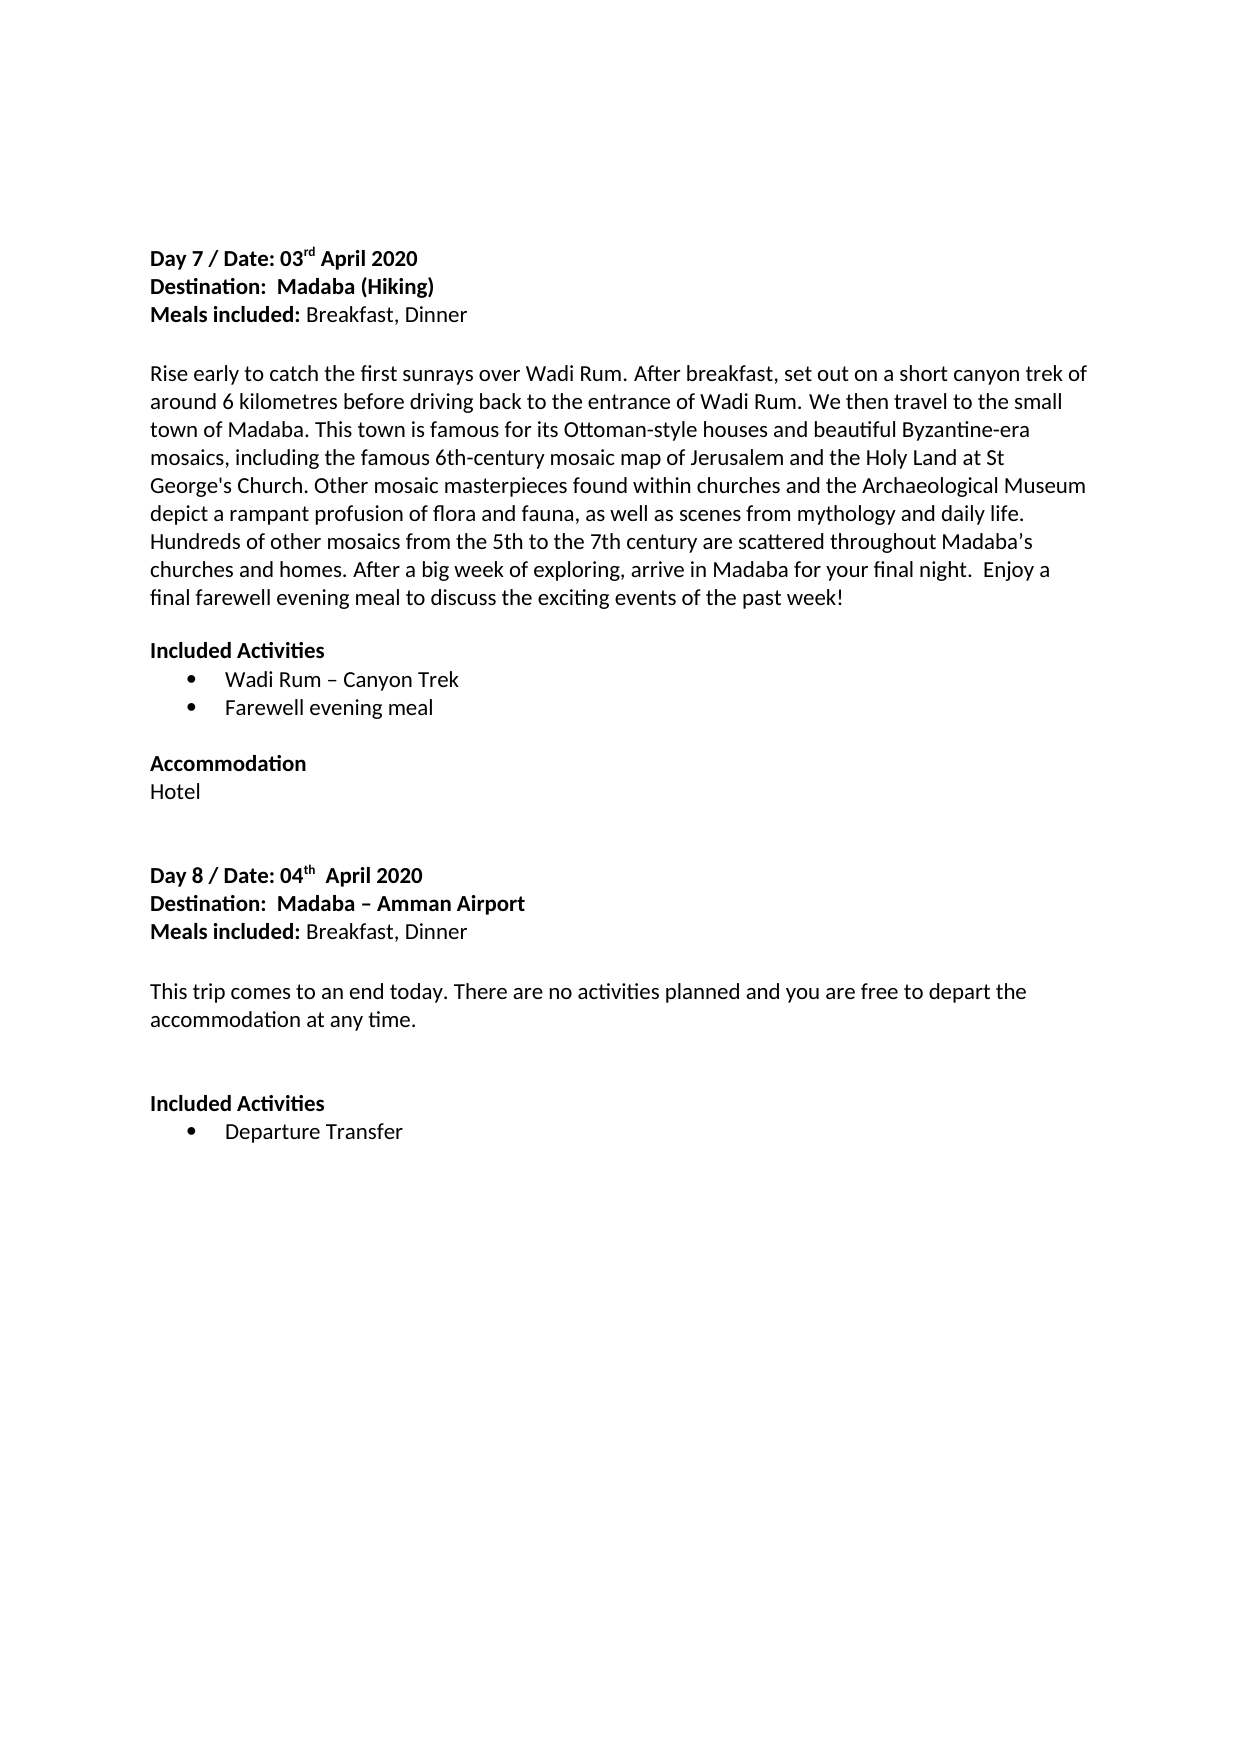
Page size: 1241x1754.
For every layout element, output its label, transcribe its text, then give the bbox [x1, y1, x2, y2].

text Destination: Madaba – Amman Airport [150, 889, 1109, 917]
text This trip comes to an end today. There are no activities planned and you are free to depart the accommodation at any time. [150, 977, 1090, 1033]
text Included Activities [150, 1089, 1109, 1117]
list Farewell evening meal [187, 693, 1109, 721]
text Day 8 / Date: 04th April 2020 [150, 861, 1109, 889]
text Destination: Madaba (Hiking) [150, 272, 1109, 300]
text Hotel [150, 777, 1109, 805]
text Day 7 / Date: 03rd April 2020 [150, 244, 1109, 272]
text Rise early to catch the first sunrays over Wadi Rum. After breakfast, set out on a short canyon trek of around 6 kilometres before driving back to the entrance of Wadi Rum. We then travel to the small town of Madaba. This town is famous for its Ottoman-style houses and beautiful Byzantine-era mosaics, including the famous 6th-century mosaic map of Jerusalem and the Holy Land at St George's Church. Other mosaic masterpieces found within churches and the Archaeological Museum depict a rampant profusion of flora and fauna, as well as scenes from mythology and daily life. Hundreds of other mosaics from the 5th to the 7th century are scattered throughout Madaba’s churches and homes. After a big week of exploring, arrive in Madaba for your final night. Enjoy a final farewell evening meal to discuss the exciting events of the past week! [845, 359, 1090, 611]
text Included Activities [150, 637, 1109, 665]
text Meals included: Breakfast, Dinner [150, 917, 1109, 946]
list Departure Transfer [187, 1117, 1109, 1146]
text Meals included: Breakfast, Dinner [150, 300, 1109, 328]
list Wadi Rum – Canyon Trek [187, 665, 1109, 693]
text Accommodation [150, 749, 1109, 777]
